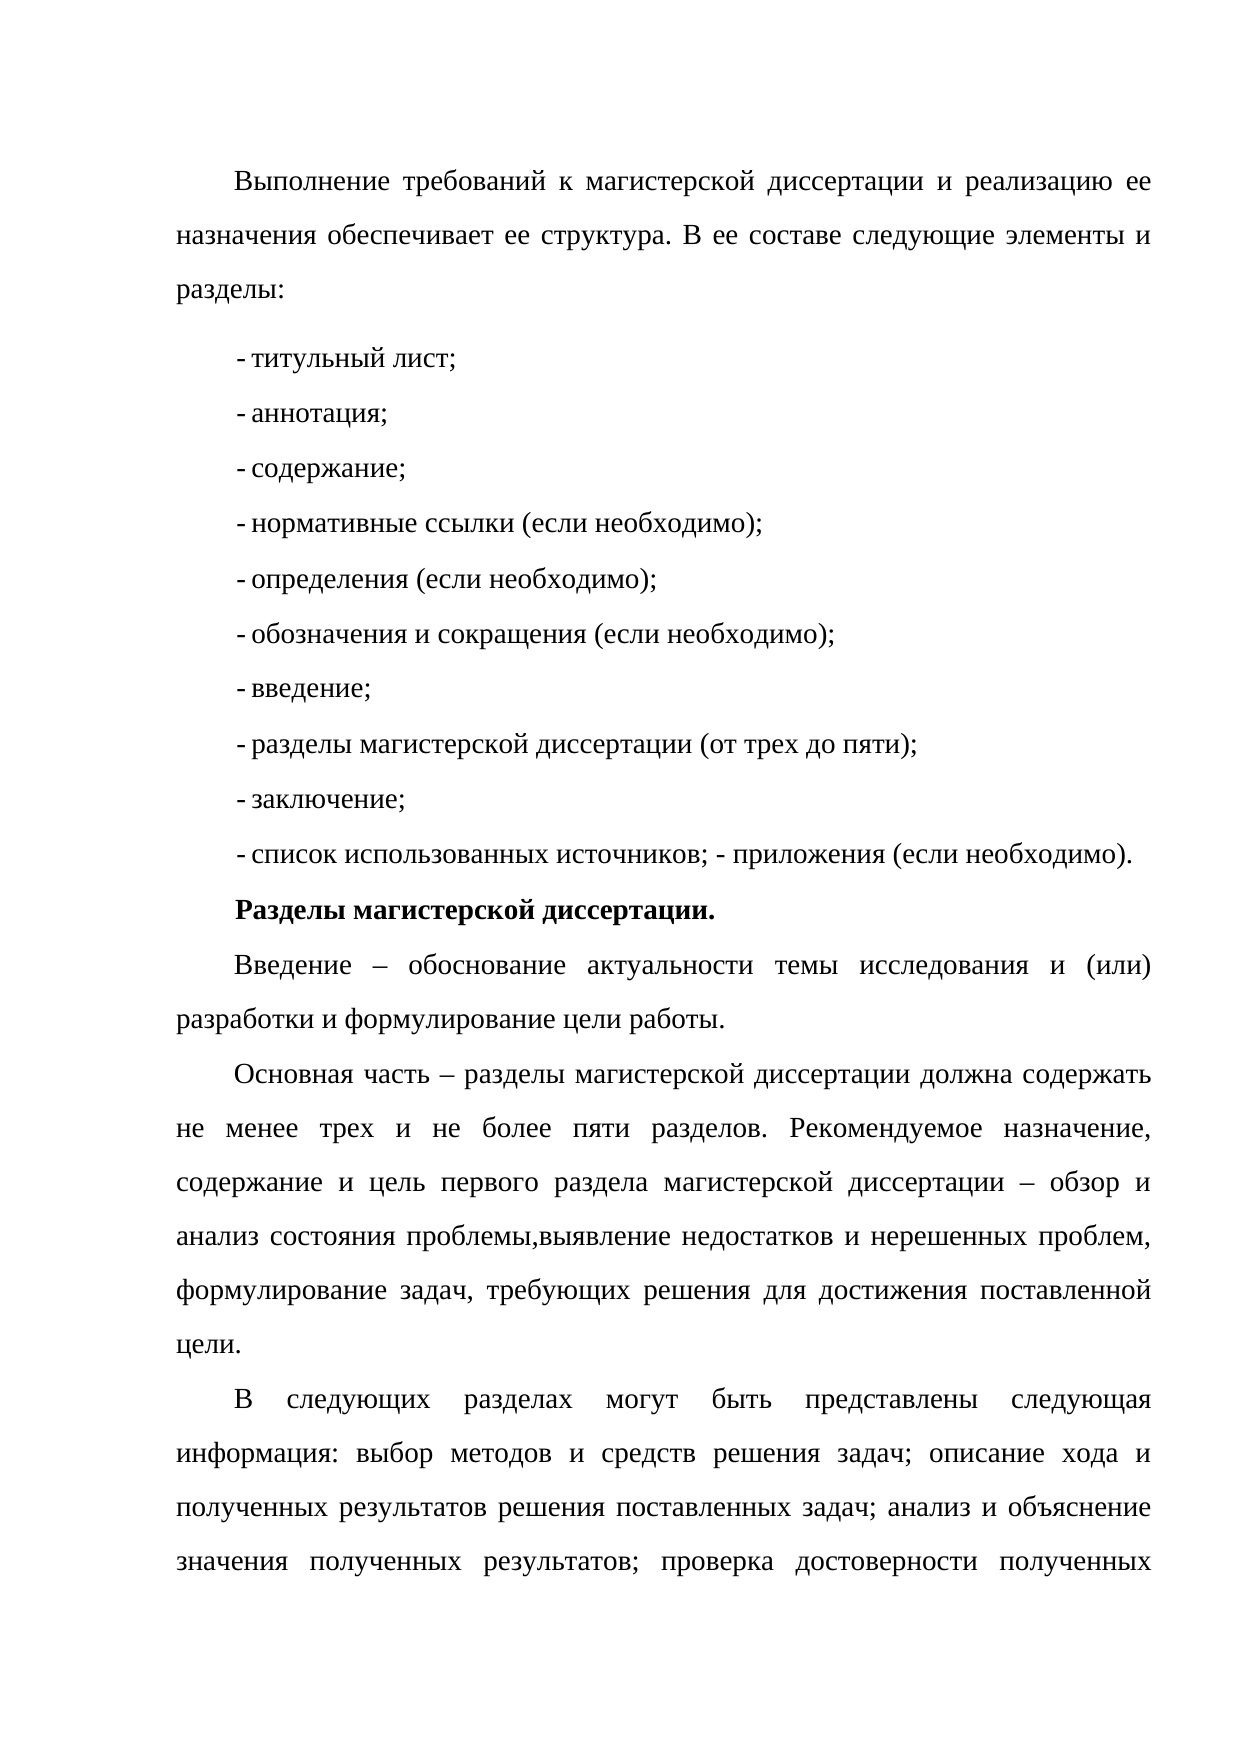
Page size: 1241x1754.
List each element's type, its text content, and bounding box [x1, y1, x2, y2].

text Введение – обоснование актуальности темы исследования и (или) разработки и формулирование цели работы. [176, 947, 1152, 1034]
list нормативные ссылки (если необходимо); [236, 505, 1152, 539]
list обозначения и сокращения (если необходимо); [236, 616, 1152, 649]
list содержание; [236, 450, 1152, 483]
list титульный лист; [236, 341, 1152, 374]
list определения (если необходимо); [236, 561, 1152, 594]
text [176, 1381, 1152, 1577]
text Основная часть – разделы магистерской диссертации должна содержать не менее трех и не более пяти разделов. Рекомендуемое назначение, содержание и цель первого раздела магистерской диссертации – обзор и анализ состояния проблемы,выявление недостатков и нерешенных проблем, формулирование задач, требующих решения для достижения поставленной цели. [176, 1056, 1152, 1359]
list список использованных источников; - приложения (если необходимо). [236, 836, 1152, 870]
text Выполнение требований к магистерской диссертации и реализацию ее назначения обеспечивает ее структура. В ее составе следующие элементы и разделы: [176, 163, 1152, 305]
list аннотация; [236, 395, 1152, 429]
list разделы магистерской диссертации (от трех до пяти); [236, 726, 1152, 759]
text Разделы магистерской диссертации. [235, 892, 1152, 925]
list заключение; [236, 781, 1152, 815]
list введение; [236, 671, 1152, 704]
